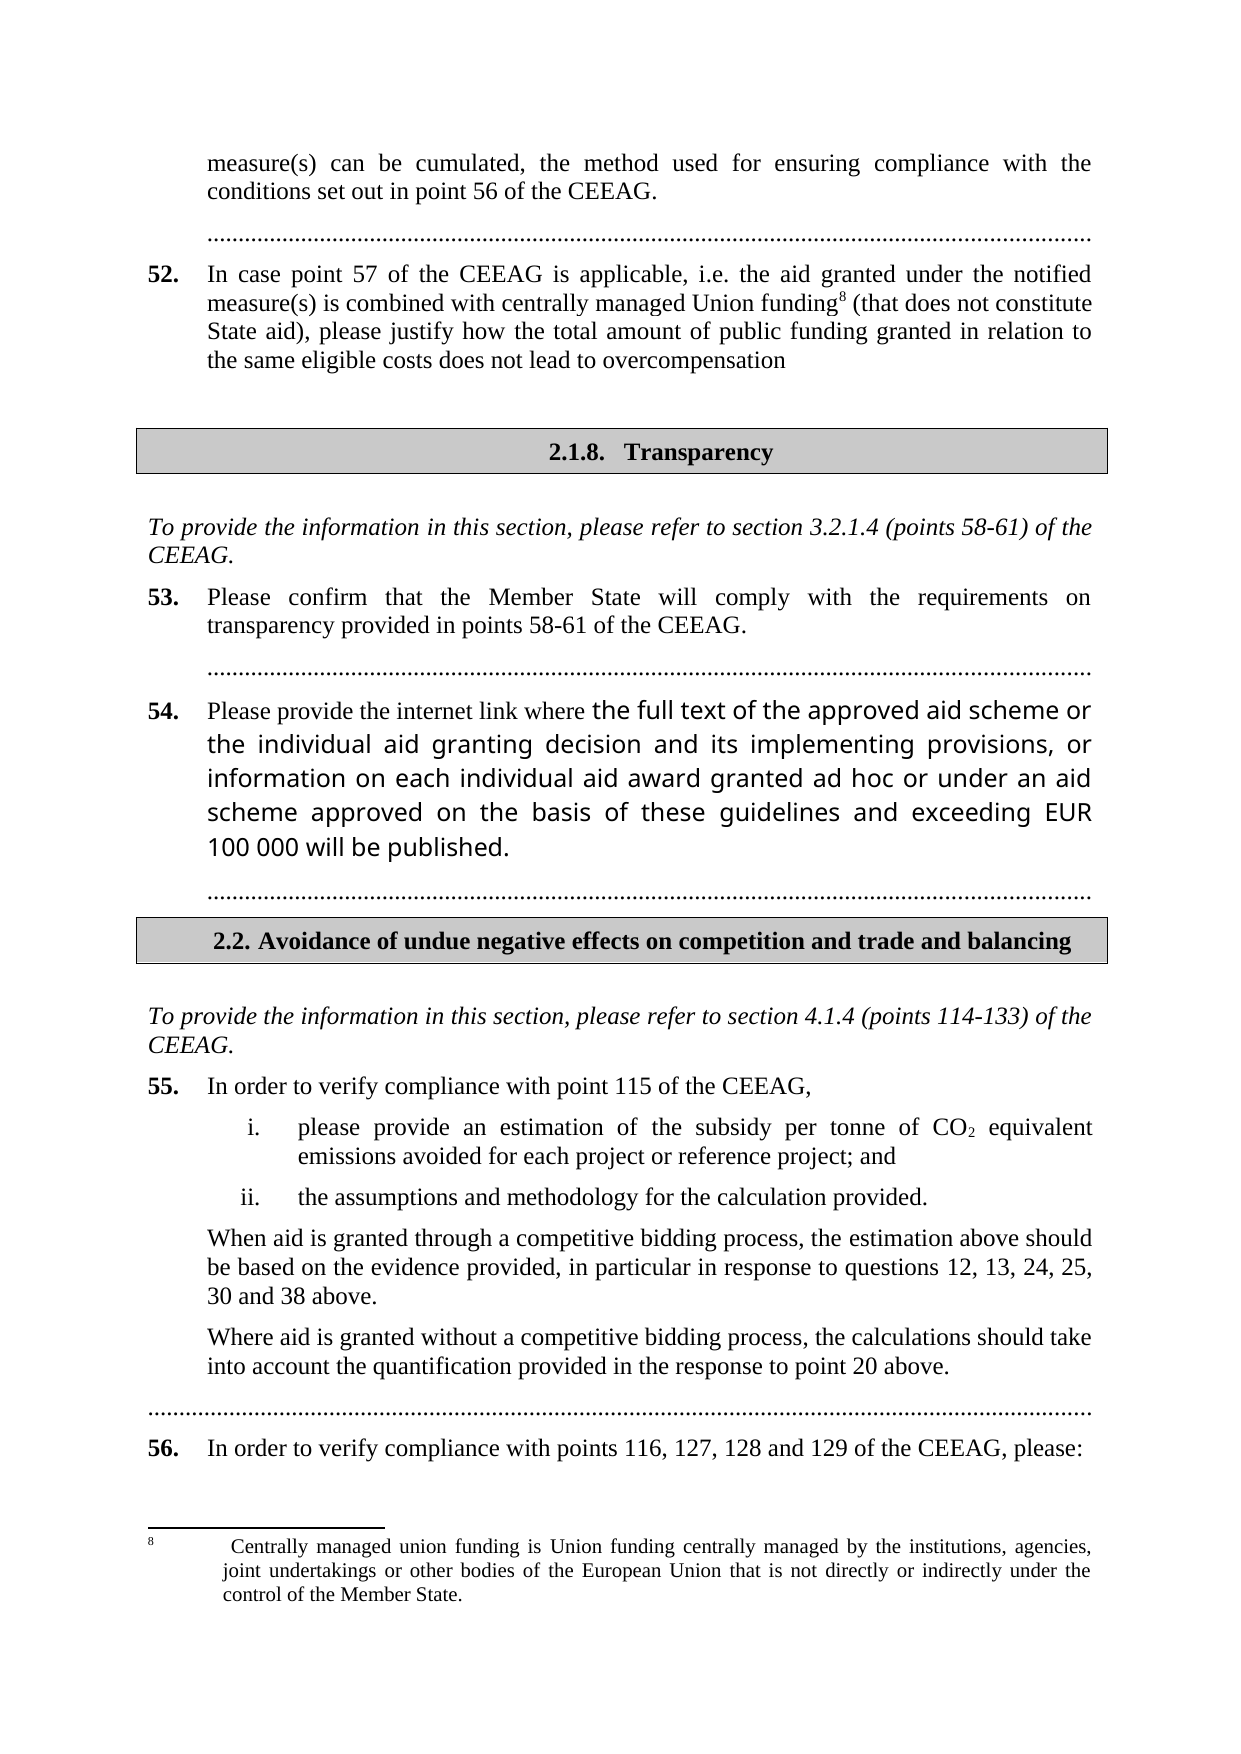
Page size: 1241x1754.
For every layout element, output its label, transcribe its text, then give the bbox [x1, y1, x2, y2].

list the assumptions and methodology for the calculation provided. [260, 1182, 1092, 1211]
list In order to verify compliance with point 115 of the CEEAG, [148, 1071, 1092, 1100]
table_header Transparency [137, 429, 1107, 473]
list In order to verify compliance with points 116, 127, 128 and 129 of the CEEAG, please: [148, 1433, 1092, 1462]
text To provide the information in this section, please refer to section 3.2.1.4 (points 58-61) of the CEEAG. [148, 512, 1092, 569]
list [148, 148, 1092, 205]
text To provide the information in this section, please refer to section 4.1.4 (points 114-133) of the CEEAG. [148, 1001, 1092, 1058]
list In case point 57 of the CEEAG is applicable, i.e. the aid granted under the notified measure(s) is combined with centrally managed Union funding (that does not constitute State aid), please justify how the total amount of public funding granted in relation to the same eligible costs does not lead to overcompensation [148, 259, 1092, 374]
table_header Avoidance of undue negative effects on competition and trade and balancing [137, 918, 1107, 962]
list Please confirm that the Member State will comply with the requirements on transparency provided in points 58-61 of the CEEAG. [148, 582, 1092, 639]
list Where aid is granted without a competitive bidding process, the calculations should take into account the quantification provided in the response to point 20 above. [207, 1322, 1092, 1380]
list Please provide the internet link where the full text of the approved aid scheme or the individual aid granting decision and its implementing provisions, or information on each individual aid award granted ad hoc or under an aid scheme approved on the basis of these guidelines and exceeding EUR 100 000 will be published. [148, 693, 1092, 863]
list please provide an estimation of the subsidy per tonne of CO2 equivalent emissions avoided for each project or reference project; and [260, 1112, 1092, 1170]
list When aid is granted through a competitive bidding process, the estimation above should be based on the evidence provided, in particular in response to questions 12, 13, 24, 25, 30 and 38 above. [207, 1223, 1092, 1310]
